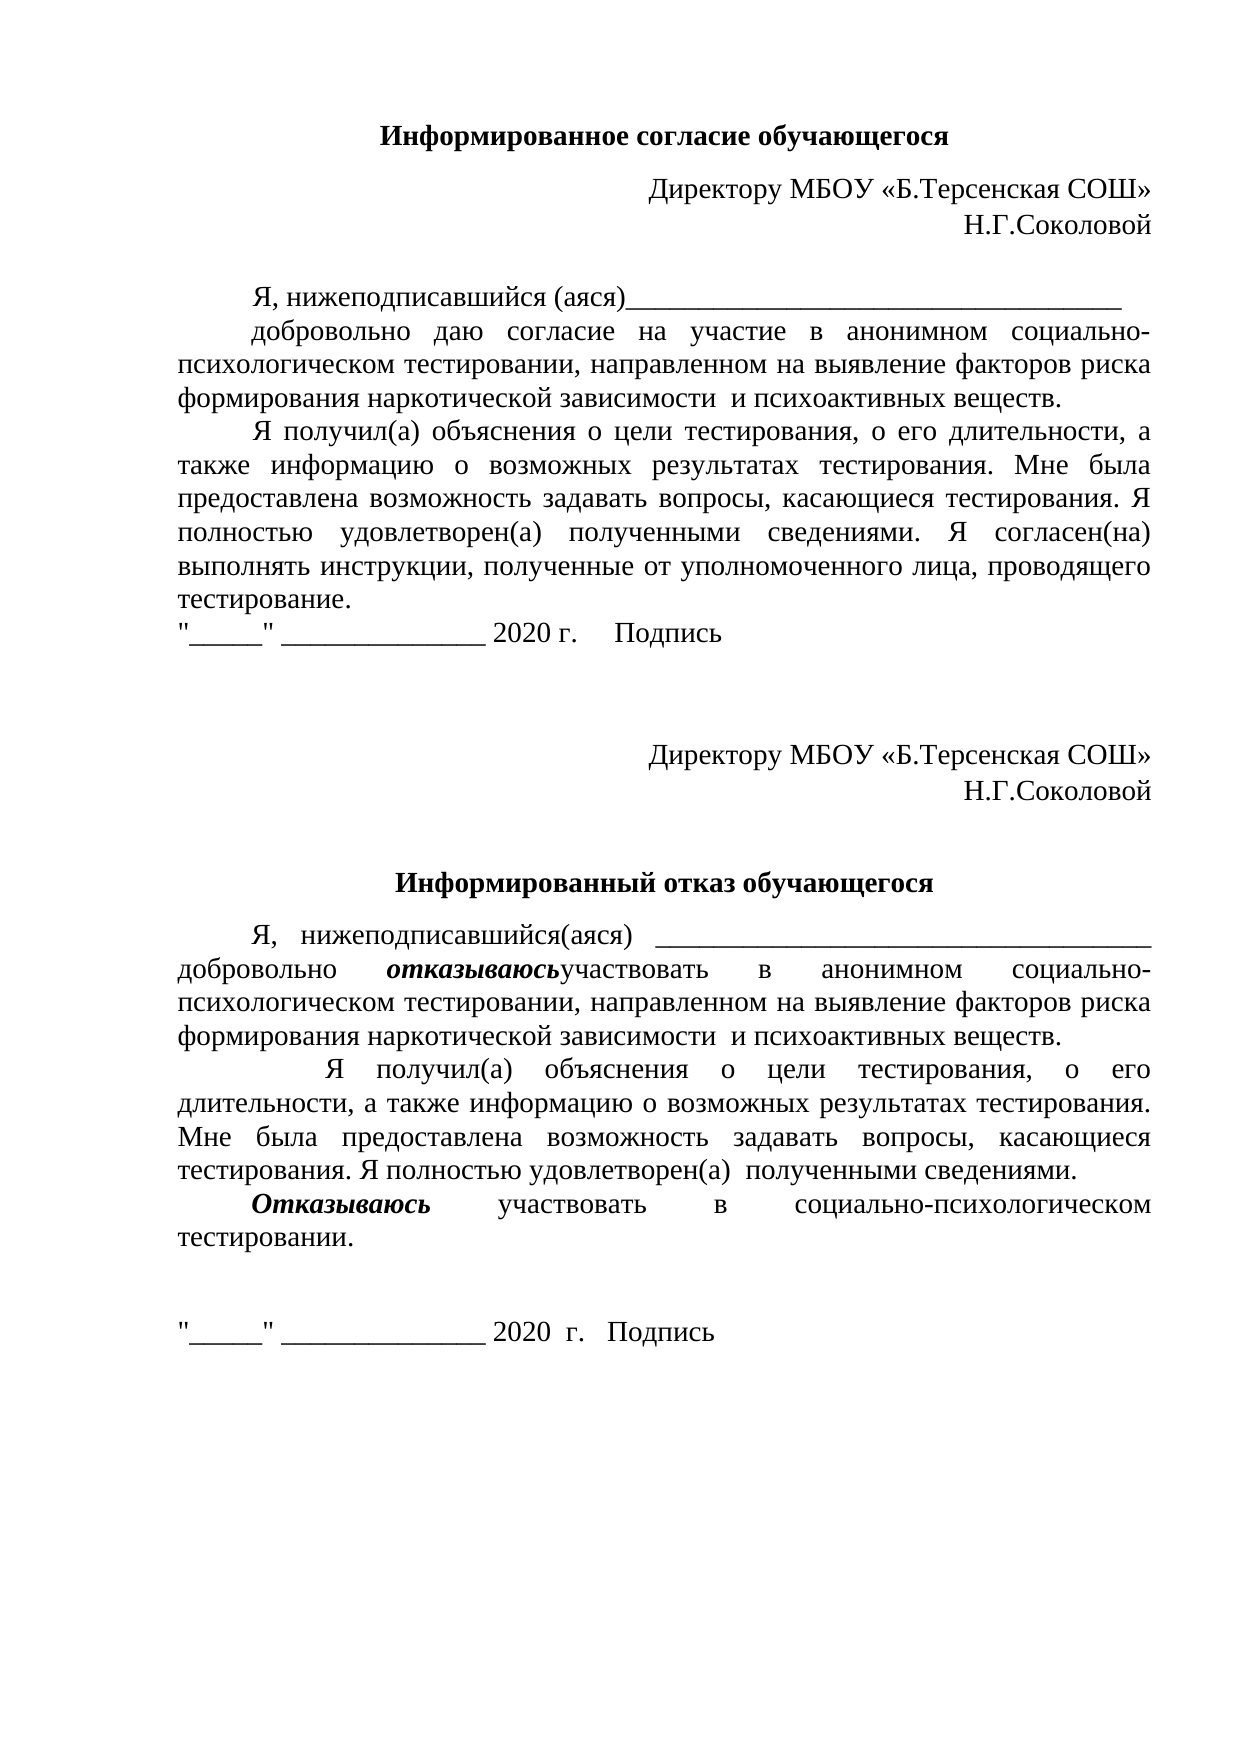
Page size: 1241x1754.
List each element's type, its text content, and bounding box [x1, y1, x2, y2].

text "_____" ______________ 2020 г. Подпись [177, 1314, 1152, 1348]
text Я, нижеподписавшийся (аяся)__________________________________ [177, 279, 1152, 313]
text Информированное согласие обучающегося [177, 118, 1152, 152]
text Я, нижеподписавшийся(аяся) __________________________________ добровольно отказываюсьучаствовать в анонимном социально-психологическом тестировании, направленном на выявление факторов риска формирования наркотической зависимости и психоактивных веществ. [177, 917, 1152, 1052]
text Н.Г.Соколовой [177, 207, 1152, 241]
text Я получил(а) объяснения о цели тестирования, о его длительности, а также информацию о возможных результатах тестирования. Мне была предоставлена возможность задавать вопросы, касающиеся тестирования. Я полностью удовлетворен(а) полученными сведениями. Я согласен(на) выполнять инструкции, полученные от уполномоченного лица, проводящего тестирование. [177, 413, 1152, 615]
text Директору МБОУ «Б.Терсенская СОШ» [177, 171, 1152, 204]
text Информированный отказ обучающегося [177, 865, 1152, 898]
text Директору МБОУ «Б.Терсенская СОШ» [177, 737, 1152, 771]
text добровольно даю согласие на участие в анонимном социально-психологическом тестировании, направленном на выявление факторов риска формирования наркотической зависимости и психоактивных веществ. [177, 313, 1152, 413]
text Н.Г.Соколовой [177, 773, 1152, 807]
text Отказываюсь участвовать в социально-психологическом тестировании. [177, 1186, 1152, 1253]
text Я получил(а) объяснения о цели тестирования, о его длительности, а также информацию о возможных результатах тестирования. Мне была предоставлена возможность задавать вопросы, касающиеся тестирования. Я полностью удовлетворен(а) полученными сведениями. [177, 1052, 1152, 1186]
text "_____" ______________ 2020 г. Подпись [177, 615, 1152, 648]
